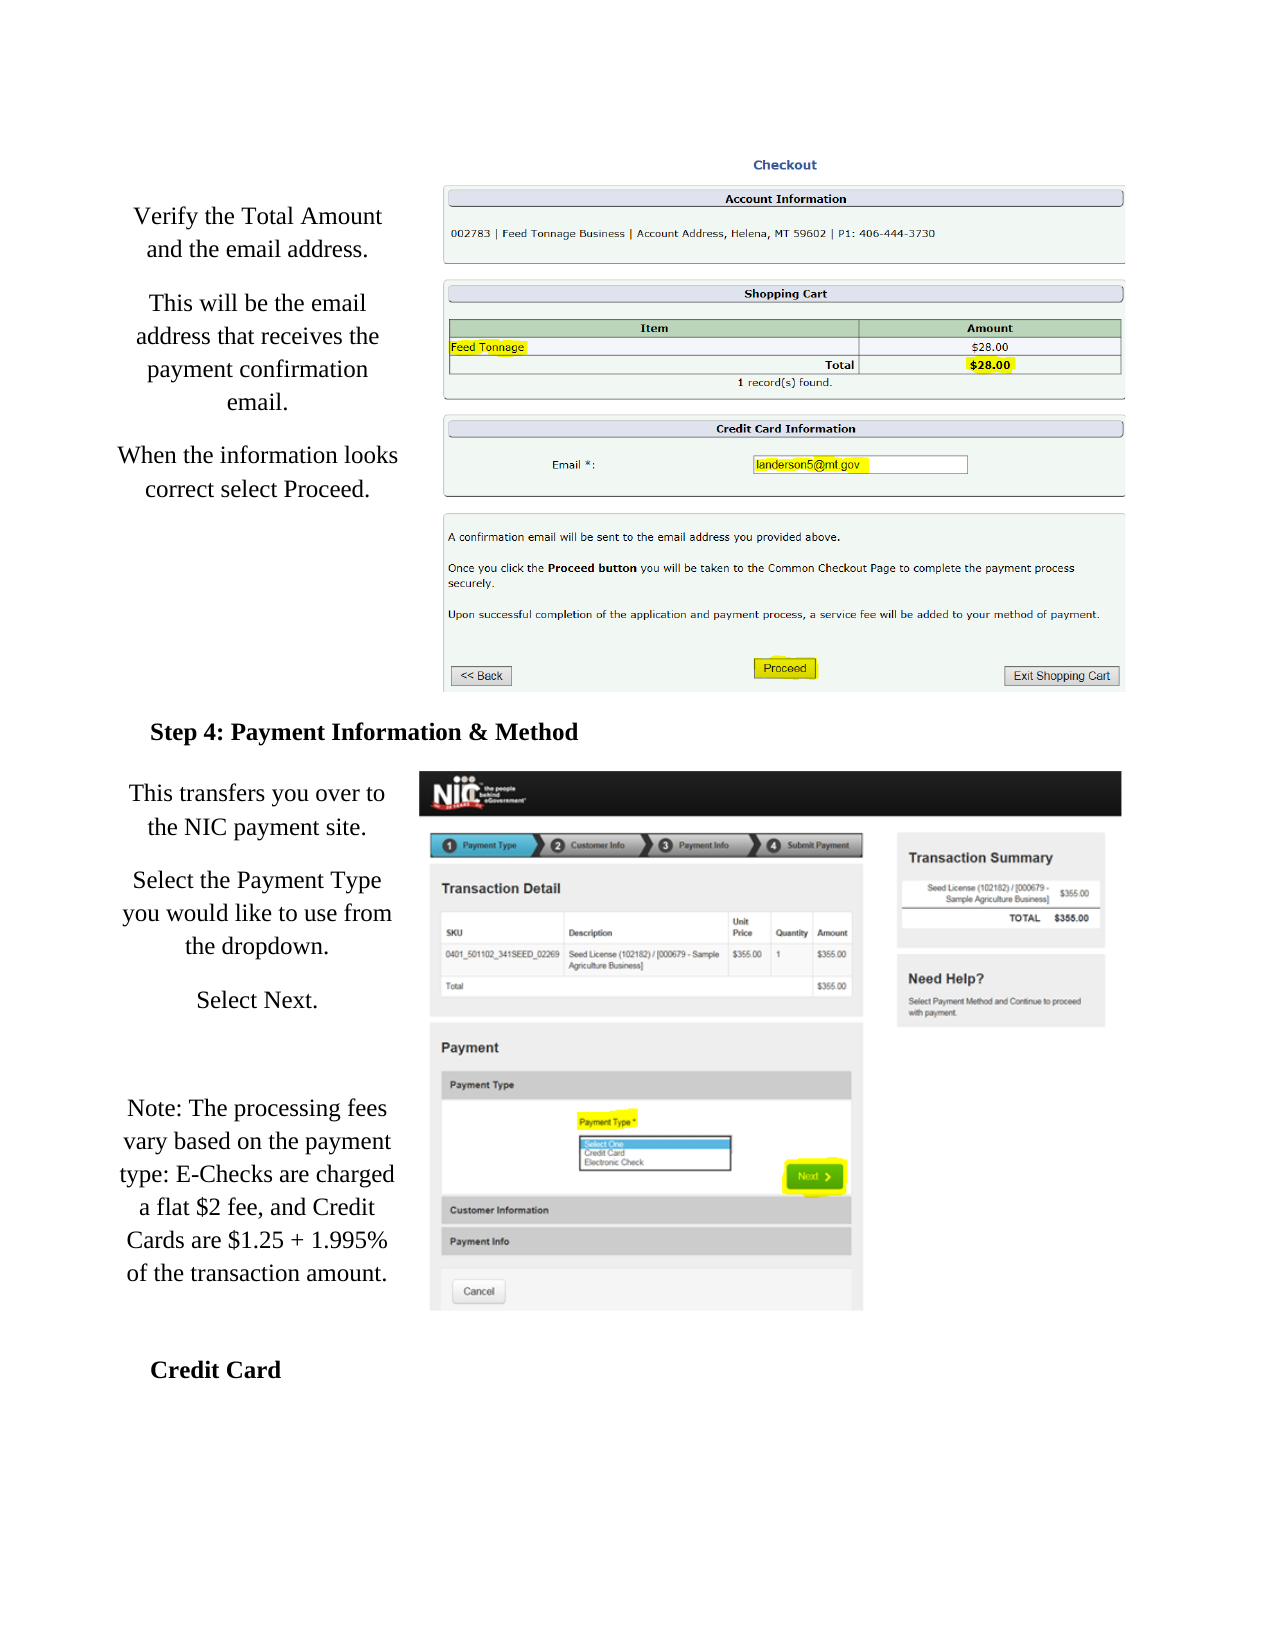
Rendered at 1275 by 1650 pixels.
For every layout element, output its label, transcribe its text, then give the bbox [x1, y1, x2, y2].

picture [442, 150, 1125, 692]
text Step 4: Payment Information & Method [150, 717, 1125, 746]
text Credit Card [150, 1356, 1125, 1384]
picture [417, 771, 1125, 1331]
